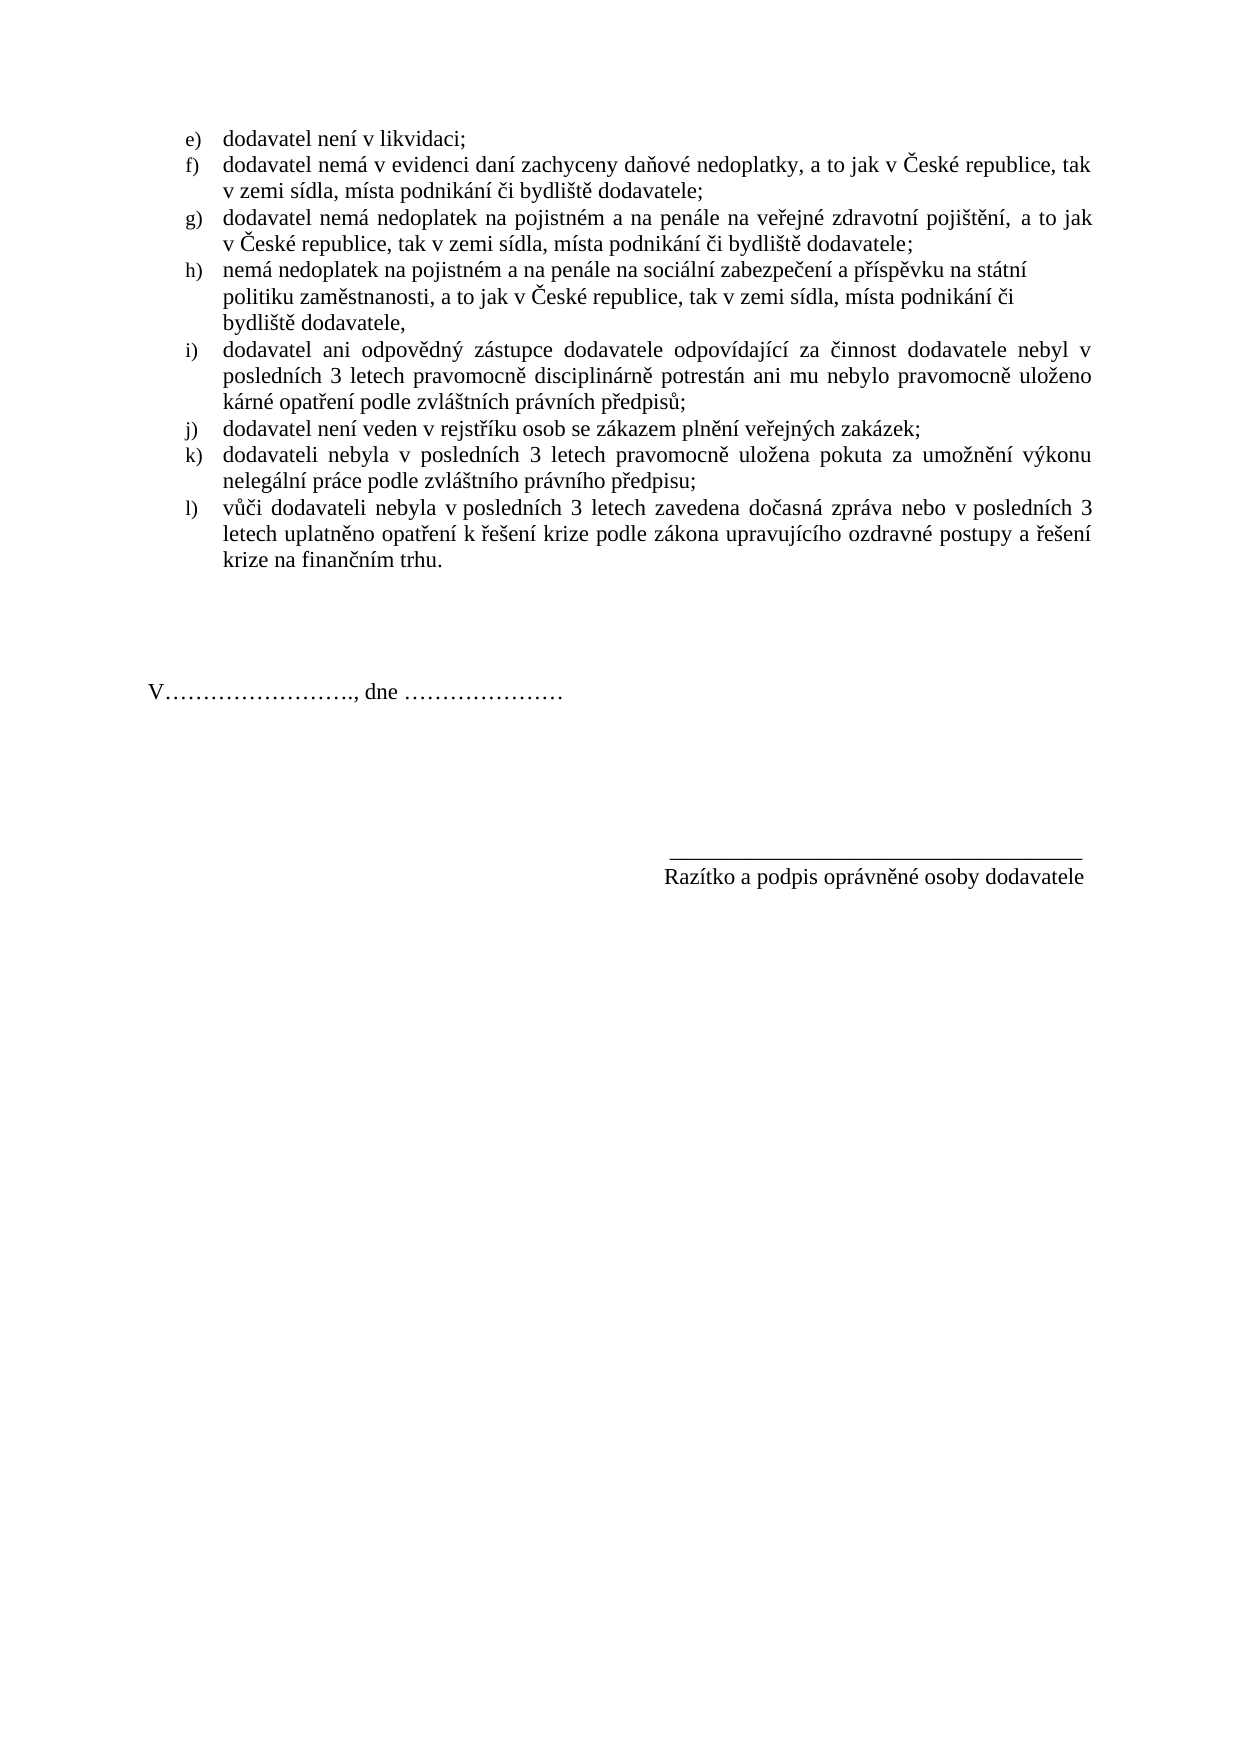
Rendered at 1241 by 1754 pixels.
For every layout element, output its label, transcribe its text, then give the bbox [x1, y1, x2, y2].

list dodavatel ani odpovědný zástupce dodavatele odpovídající za činnost dodavatele nebyl v posledních 3 letech pravomocně disciplinárně potrestán ani mu nebylo pravomocně uloženo kárné opatření podle zvláštních právních předpisů; [185, 336, 1093, 415]
list dodavatel není veden v rejstříku osob se zákazem plnění veřejných zakázek; [185, 415, 1093, 441]
list vůči dodavateli nebyla v posledních 3 letech zavedena dočasná zpráva nebo v posledních 3 letech uplatněno opatření k řešení krize podle zákona upravujícího ozdravné postupy a řešení krize na finančním trhu. [185, 494, 1093, 573]
list nemá nedoplatek na pojistném a na penále na sociální zabezpečení a příspěvku na státní politiku zaměstnanosti, a to jak v České republice, tak v zemi sídla, místa podnikání či bydliště dodavatele, [185, 257, 1093, 336]
text V……………………., dne ………………… [148, 678, 1093, 704]
list dodavatel nemá v evidenci daní zachyceny daňové nedoplatky, a to jak v České republice, tak v zemi sídla, místa podnikání či bydliště dodavatele; [185, 151, 1093, 204]
list dodavatel nemá nedoplatek na pojistném a na penále na veřejné zdravotní pojištění, a to jak v České republice, tak v zemi sídla, místa podnikání či bydliště dodavatele; [185, 204, 1093, 257]
text ____________________________________ [148, 836, 1093, 863]
text Razítko a podpis oprávněné osoby dodavatele [590, 863, 1093, 889]
list dodavatel není v likvidaci; [185, 125, 1093, 151]
list dodavateli nebyla v posledních 3 letech pravomocně uložena pokuta za umožnění výkonu nelegální práce podle zvláštního právního předpisu; [185, 441, 1093, 494]
